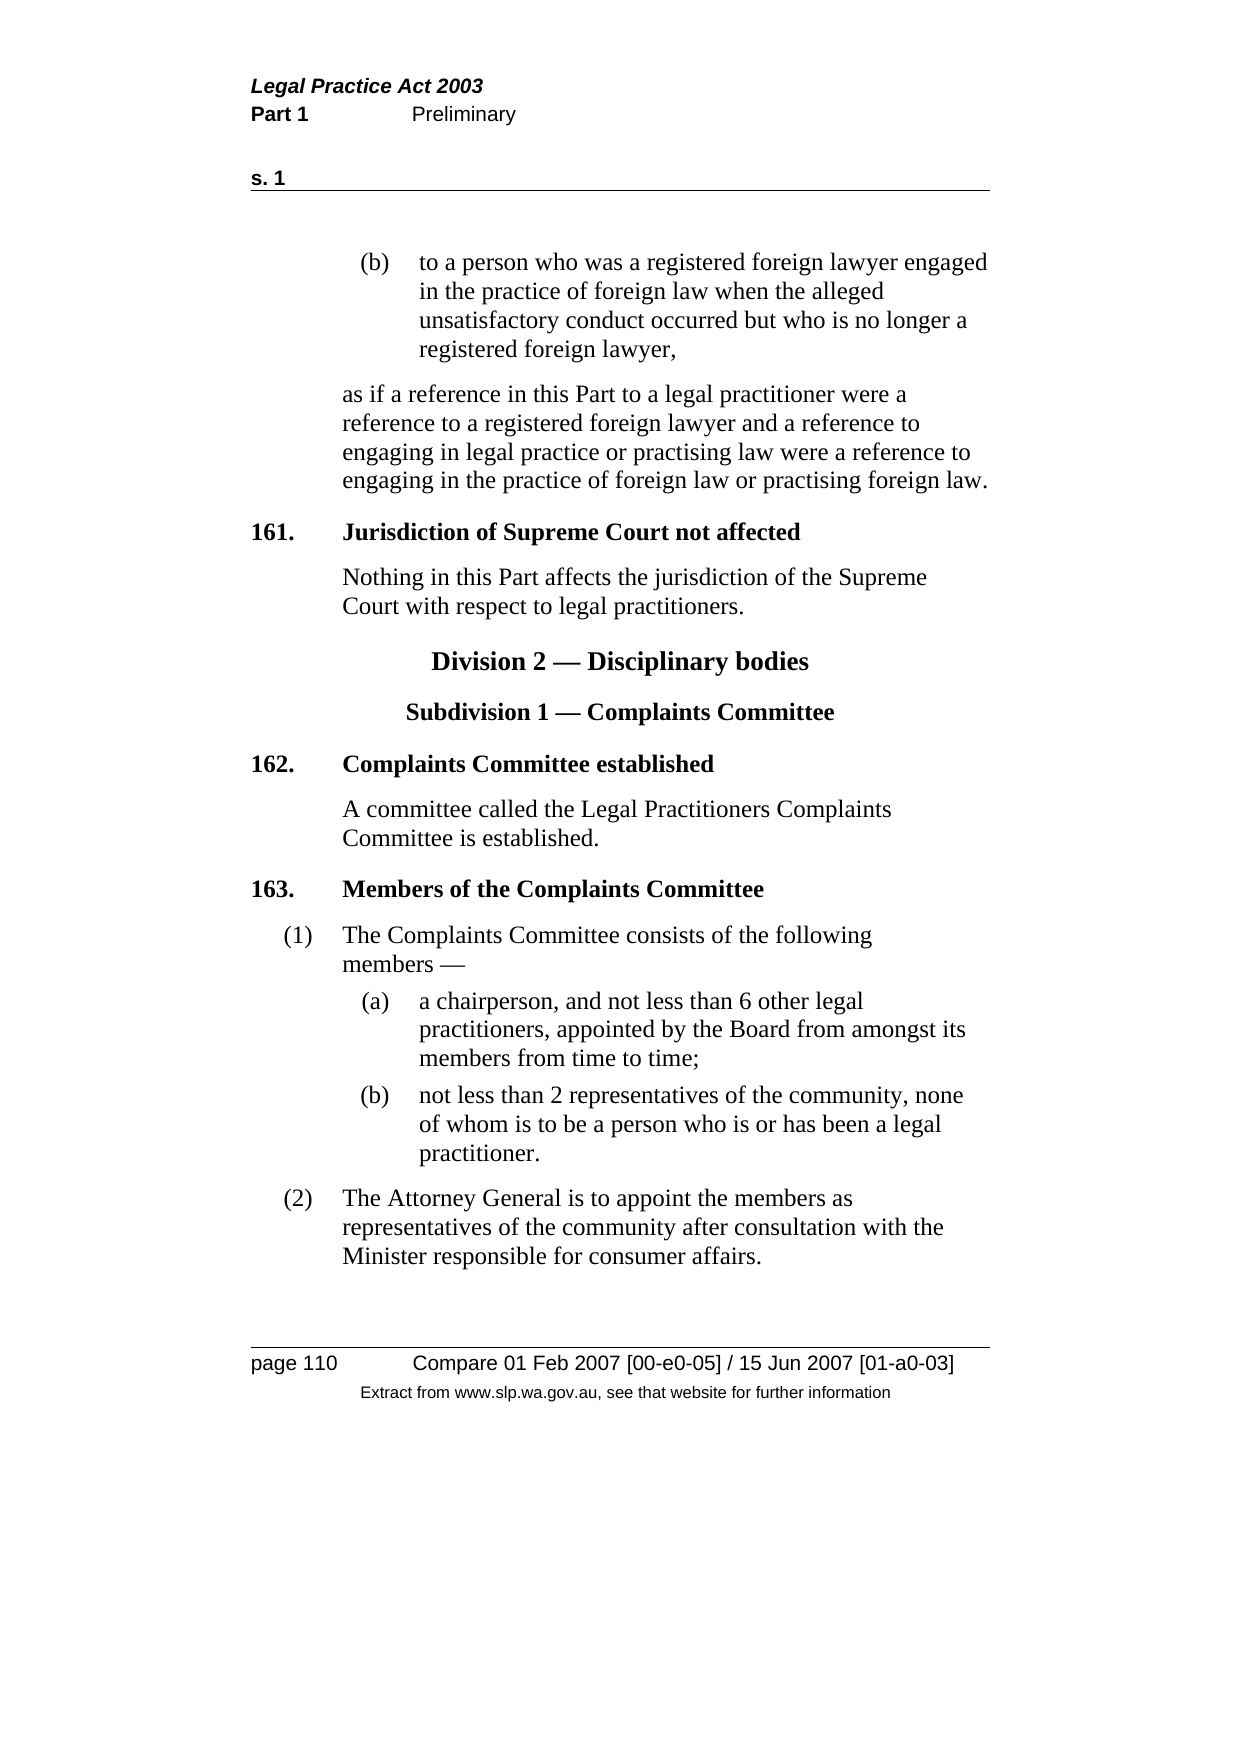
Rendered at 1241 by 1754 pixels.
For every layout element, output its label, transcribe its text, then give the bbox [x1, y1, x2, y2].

subtitle 161. Jurisdiction of Supreme Court not affected [251, 517, 990, 546]
text (a) a chairperson, and not less than 6 other legal practitioners, appointed by the Board from amongst its members from time to time; [251, 986, 990, 1072]
text (b) to a person who was a registered foreign lawyer engaged in the practice of foreign law when the alleged unsatisfactory conduct occurred but who is no longer a registered foreign lawyer, [251, 247, 990, 362]
text as if a reference in this Part to a legal practitioner were a reference to a registered foreign lawyer and a reference to engaging in legal practice or practising law were a reference to engaging in the practice of foreign law or practising foreign law. [251, 379, 990, 494]
text A committee called the Legal Practitioners Complaints Committee is established. [251, 794, 990, 852]
subtitle Division 2 — Disciplinary bodies [251, 645, 990, 676]
text (b) not less than 2 representatives of the community, none of whom is to be a person who is or has been a legal practitioner. [251, 1080, 990, 1167]
subtitle 162. Complaints Committee established [251, 749, 990, 777]
subtitle Subdivision 1 — Complaints Committee [251, 697, 990, 726]
subtitle 163. Members of the Complaints Committee [251, 874, 990, 903]
text (2) The Attorney General is to appoint the members as representatives of the community after consultation with the Minister responsible for consumer affairs. [251, 1183, 990, 1269]
text Nothing in this Part affects the jurisdiction of the Supreme Court with respect to legal practitioners. [251, 562, 990, 620]
text (1) The Complaints Committee consists of the following members — [251, 920, 990, 977]
